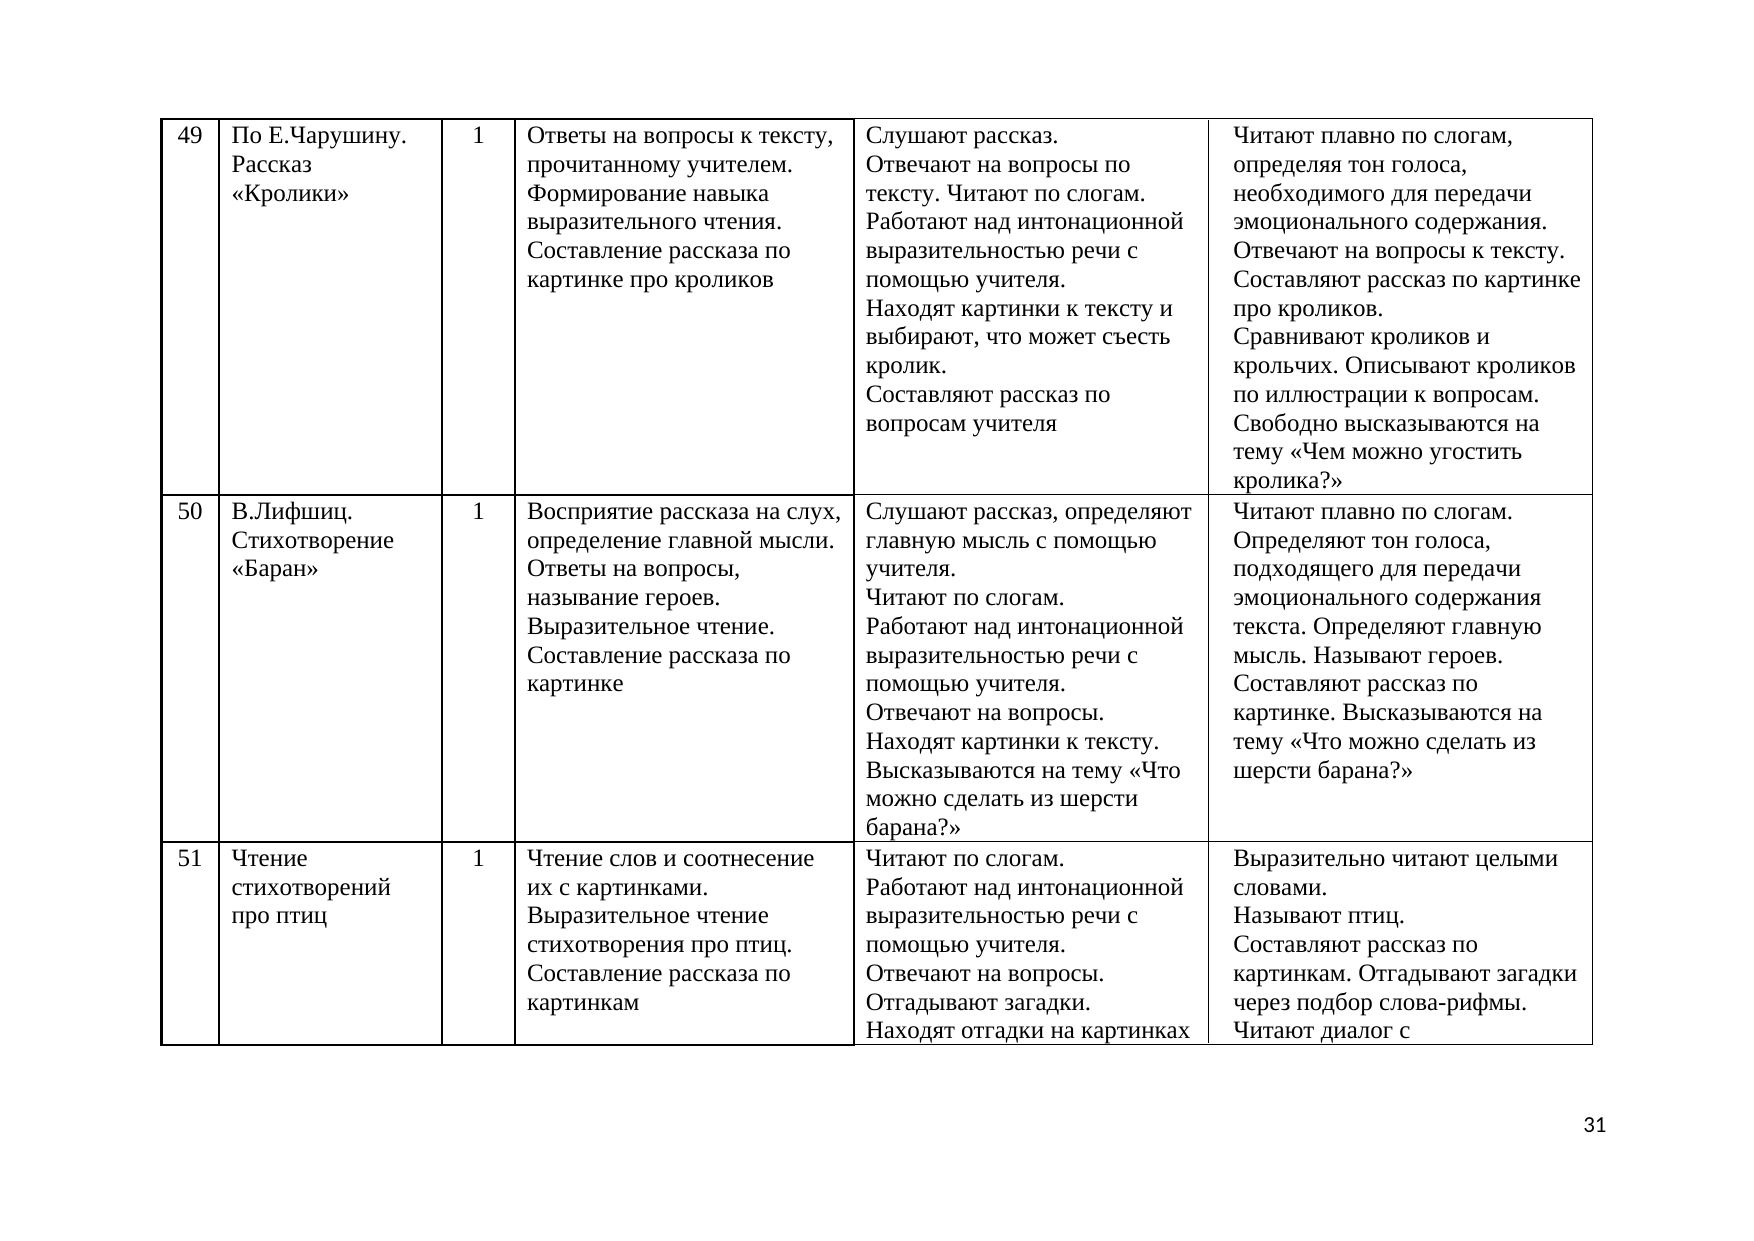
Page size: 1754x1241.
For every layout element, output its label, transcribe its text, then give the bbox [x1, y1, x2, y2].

table_cell Читают плавно по слогам. Определяют тон голоса, подходящего для передачи эмоционального содержания текста. Определяют главную мысль. Называют героев. Составляют рассказ по картинке. Высказываются на тему «Что можно сделать из шерсти барана?» [1209, 495, 1592, 841]
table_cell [1209, 842, 1592, 1044]
table_cell 1 [443, 843, 514, 1044]
table_cell Слушают рассказ, определяют главную мысль с помощью учителя. Читают по слогам. Работают над интонационной выразительностью речи с помощью учителя. Отвечают на вопросы. Находят картинки к тексту. Высказываются на тему «Что можно сделать из шерсти барана?» [855, 495, 1208, 841]
table_cell В.Лифшиц. Стихотворение «Баран» [220, 496, 441, 841]
table_cell 51 [163, 843, 218, 1044]
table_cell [855, 842, 1209, 1044]
table_cell 50 [163, 496, 218, 841]
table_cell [220, 843, 441, 1044]
table_cell Восприятие рассказа на слух, определение главной мысли. Ответы на вопросы, называние героев. Выразительное чтение. Составление рассказа по картинке [516, 496, 853, 841]
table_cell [516, 843, 853, 1044]
table_header Ответы на вопросы к тексту, прочитанному учителем. Формирование навыка выразительного чтения. Составление рассказа по картинке про кроликов [516, 120, 853, 494]
table_header По Е.Чарушину. Рассказ «Кролики» [220, 120, 441, 494]
table_header Читают плавно по слогам, определяя тон голоса, необходимого для передачи эмоционального содержания. Отвечают на вопросы к тексту. Составляют рассказ по картинке про кроликов. Сравнивают кроликов и крольчих. Описывают кроликов по иллюстрации к вопросам. Свободно высказываются на тему «Чем можно угостить кролика?» [1209, 119, 1592, 494]
table_header Слушают рассказ. Отвечают на вопросы по тексту. Читают по слогам. Работают над интонационной выразительностью речи с помощью учителя. Находят картинки к тексту и выбирают, что может съесть кролик. Составляют рассказ по вопросам учителя [855, 119, 1209, 494]
table_cell 1 [443, 496, 514, 841]
table_header 49 [163, 120, 218, 494]
table_header 1 [443, 120, 514, 494]
